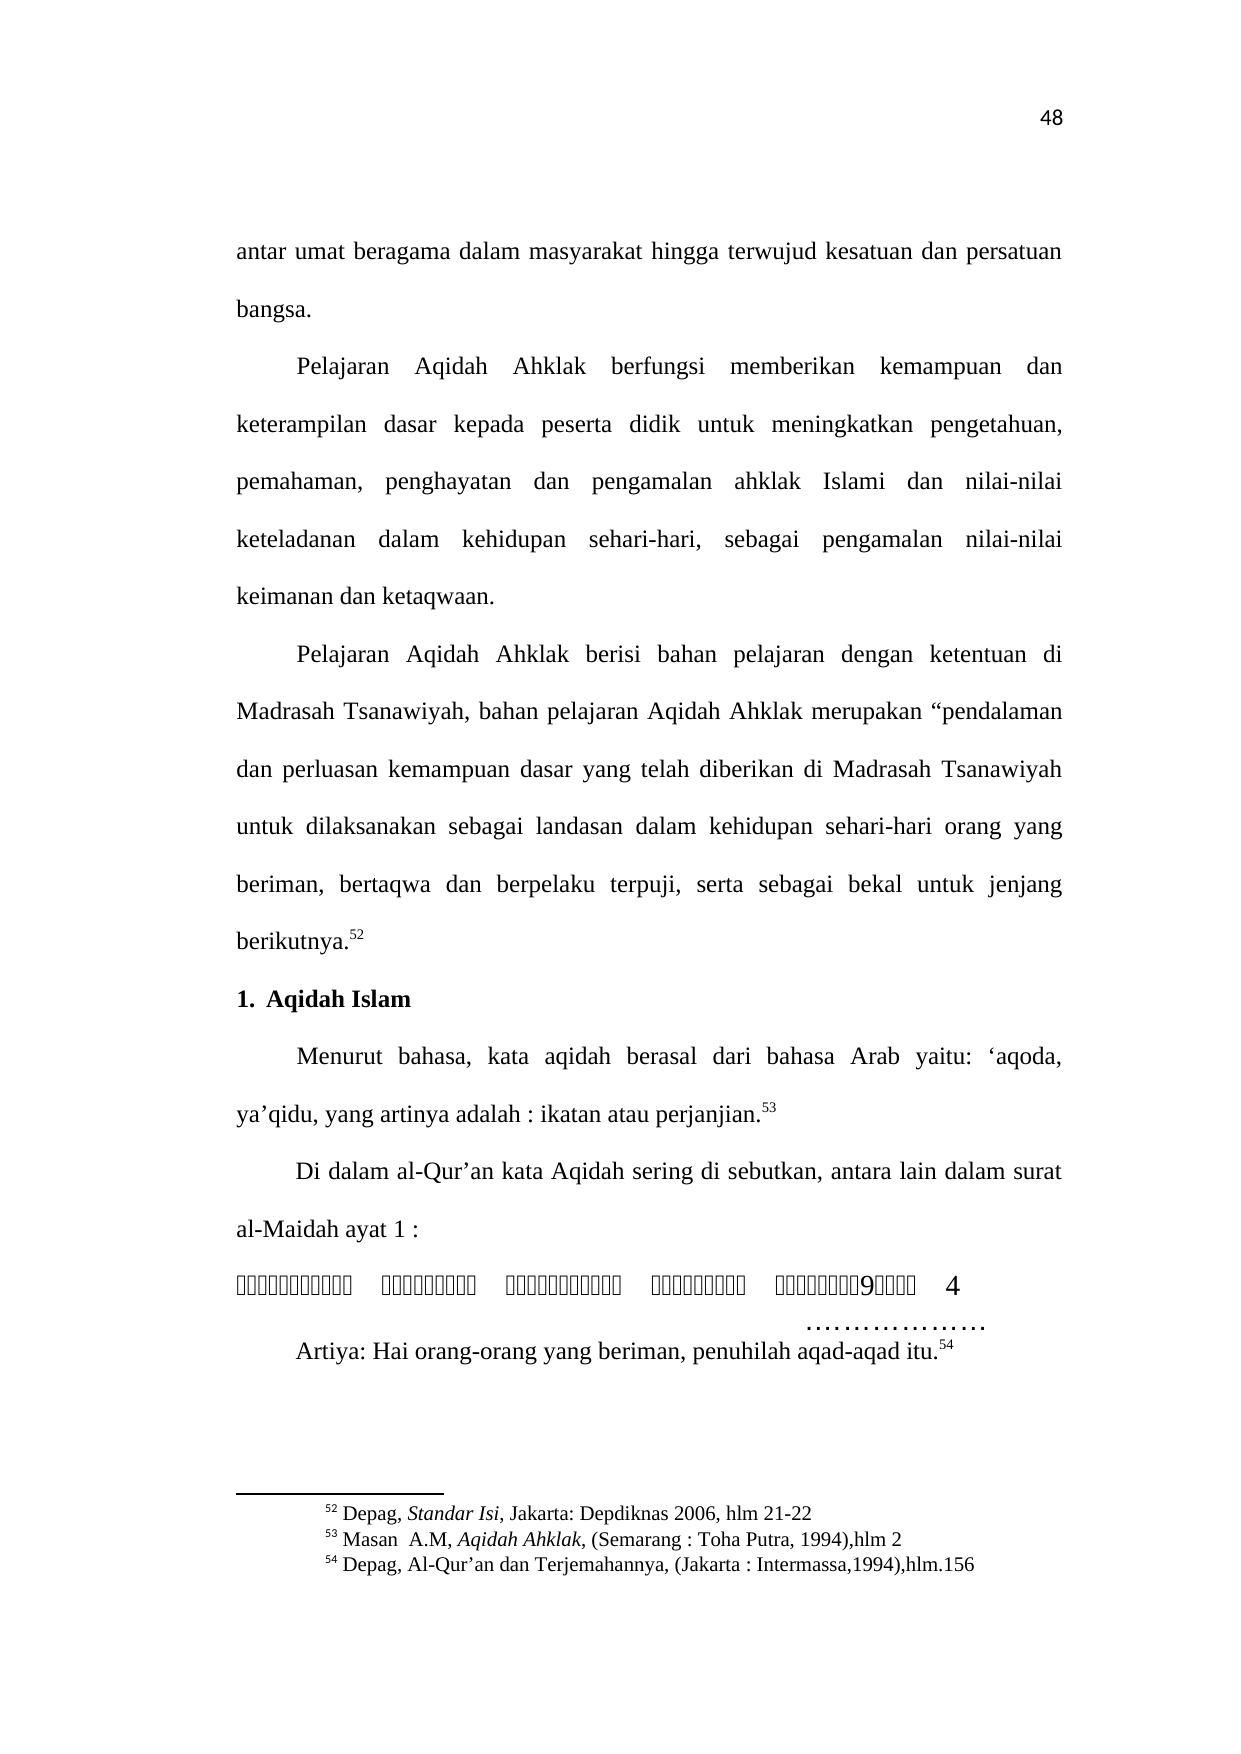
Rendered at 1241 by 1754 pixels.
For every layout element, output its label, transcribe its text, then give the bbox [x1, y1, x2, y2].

list Pelajaran Aqidah Ahklak berisi bahan pelajaran dengan ketentuan di Madrasah Tsanawiyah, bahan pelajaran Aqidah Ahklak merupakan “pendalaman dan perluasan kemampuan dasar yang telah diberikan di Madrasah Tsanawiyah untuk dilaksanakan sebagai landasan dalam kehidupan sehari-hari orang yang beriman, bertaqwa dan berpelaku terpuji, serta sebagai bekal untuk jenjang berikutnya. [236, 639, 1063, 955]
list Aqidah Islam [236, 984, 1063, 1012]
list ………………. [236, 1271, 989, 1336]
text Di dalam al-Qur’an kata Aqidah sering di sebutkan, antara lain dalam surat al-Maidah ayat 1 : [236, 1156, 1063, 1242]
list Artiya: Hai orang-orang yang beriman, penuhilah aqad-aqad itu. [236, 1336, 1063, 1365]
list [236, 236, 1063, 322]
list Menurut bahasa, kata aqidah berasal dari bahasa Arab yaitu: ‘aqoda, ya’qidu, yang artinya adalah : ikatan atau perjanjian. [236, 1041, 1063, 1127]
list Pelajaran Aqidah Ahklak berfungsi memberikan kemampuan dan keterampilan dasar kepada peserta didik untuk meningkatkan pengetahuan, pemahaman, penghayatan dan pengamalan ahklak Islami dan nilai-nilai keteladanan dalam kehidupan sehari-hari, sebagai pengamalan nilai-nilai keimanan dan ketaqwaan. [236, 351, 1063, 610]
